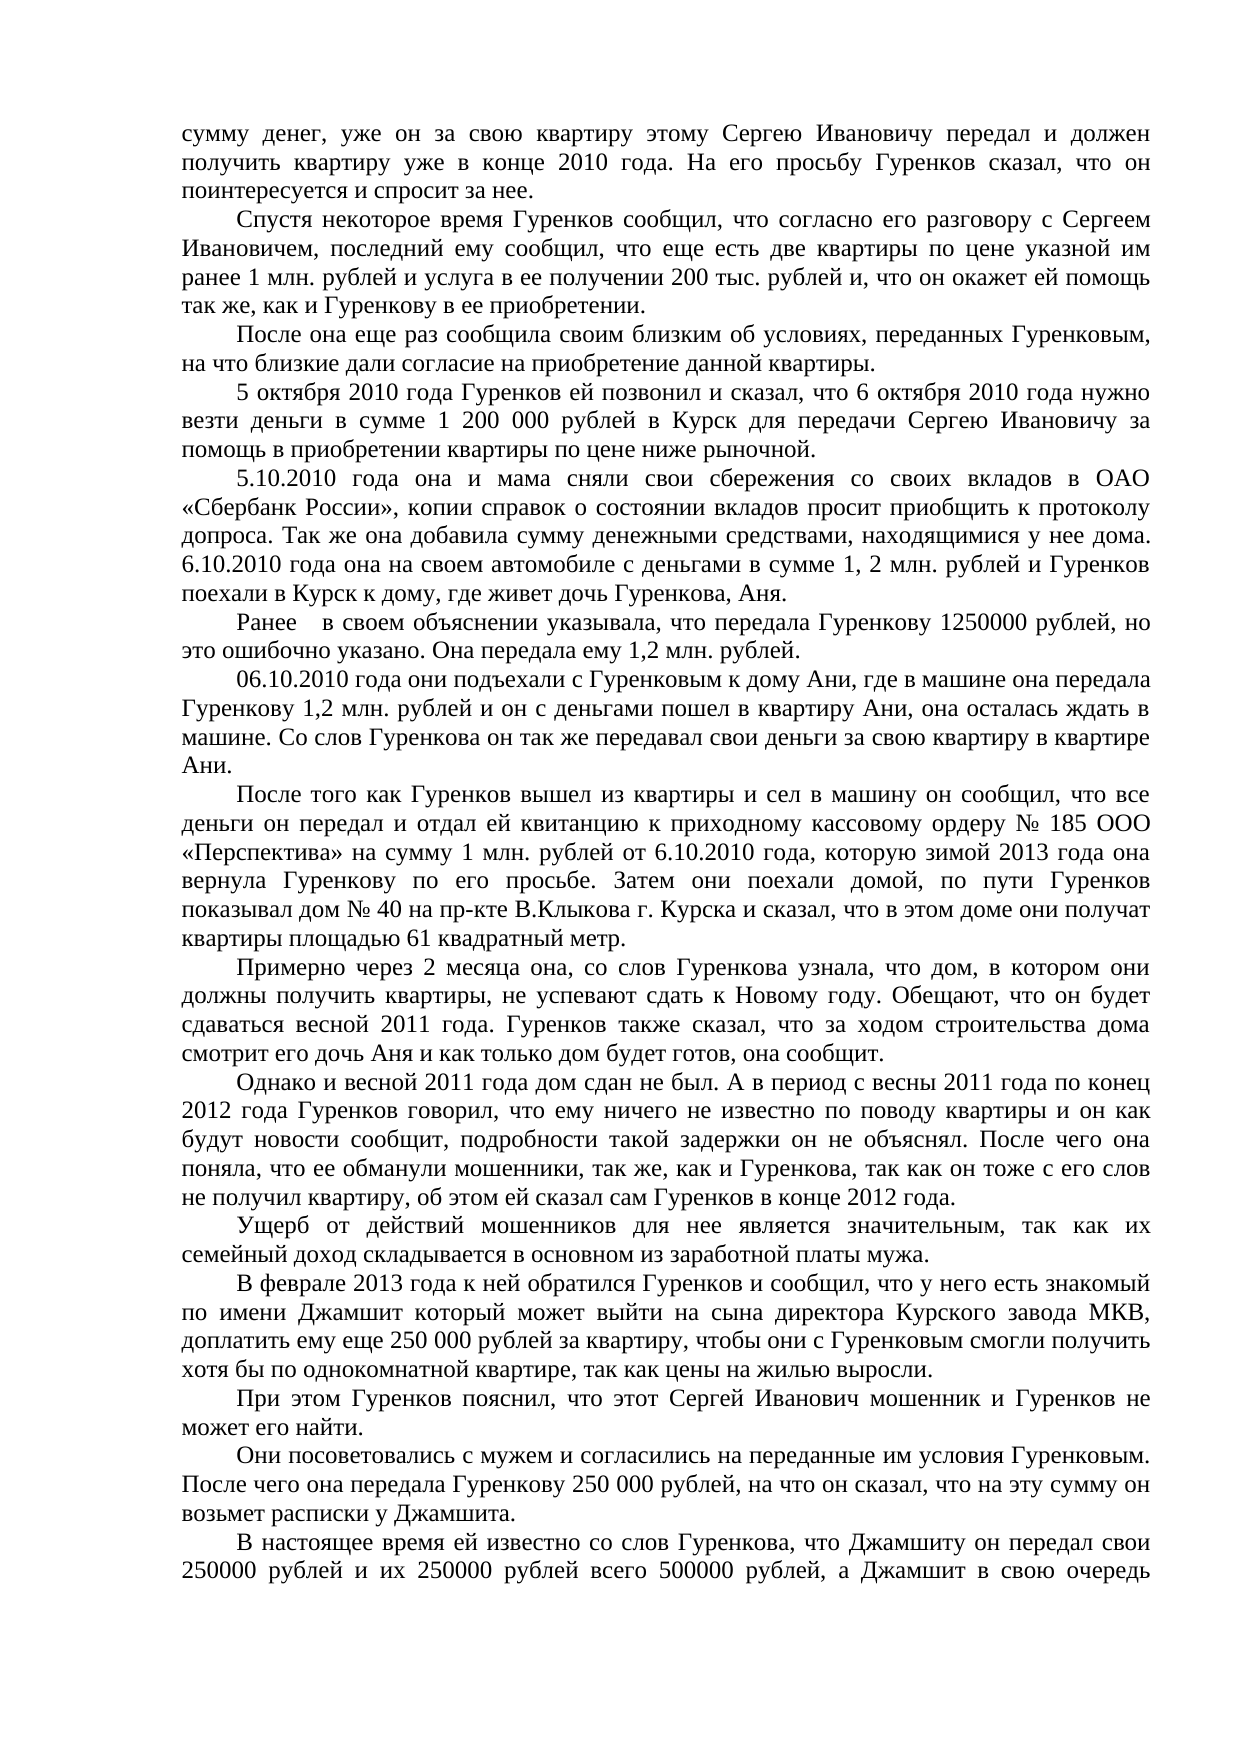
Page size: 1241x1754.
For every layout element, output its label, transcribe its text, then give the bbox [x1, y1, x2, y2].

text После она еще раз сообщила своим близким об условиях, переданных Гуренковым, на что близкие дали согласие на приобретение данной квартиры. [181, 319, 1152, 377]
text Ущерб от действий мошенников для нее является значительным, так как их семейный доход складывается в основном из заработной платы мужа. [181, 1211, 1152, 1268]
text Примерно через 2 месяца она, со слов Гуренкова узнала, что дом, в котором они должны получить квартиры, не успевают сдать к Новому году. Обещают, что он будет сдаваться весной 2011 года. Гуренков также сказал, что за ходом строительства дома смотрит его дочь Аня и как только дом будет готов, она сообщит. [181, 952, 1152, 1067]
text После того как Гуренков вышел из квартиры и сел в машину он сообщил, что все деньги он передал и отдал ей квитанцию к приходному кассовому ордеру № 185 ООО «Перспектива» на сумму 1 млн. рублей от 6.10.2010 года, которую зимой 2013 года она вернула Гуренкову по его просьбе. Затем они поехали домой, по пути Гуренков показывал дом № 40 на пр-кте В.Клыкова г. Курска и сказал, что в этом доме они получат квартиры площадью 61 квадратный метр. [181, 779, 1152, 952]
text Они посоветовались с мужем и согласились на переданные им условия Гуренковым. После чего она передала Гуренкову 250 000 рублей, на что он сказал, что на эту сумму он возьмет расписки у Джамшита. [181, 1441, 1152, 1527]
text 5 октября 2010 года Гуренков ей позвонил и сказал, что 6 октября 2010 года нужно везти деньги в сумме 1 200 000 рублей в Курск для передачи Сергею Ивановичу за помощь в приобретении квартиры по цене ниже рыночной. [181, 377, 1152, 463]
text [181, 1527, 1152, 1584]
text Спустя некоторое время Гуренков сообщил, что согласно его разговору с Сергеем Ивановичем, последний ему сообщил, что еще есть две квартиры по цене указной им ранее 1 млн. рублей и услуга в ее получении 200 тыс. рублей и, что он окажет ей помощь так же, как и Гуренкову в ее приобретении. [181, 204, 1152, 319]
text При этом Гуренков пояснил, что этот Сергей Иванович мошенник и Гуренков не может его найти. [181, 1383, 1152, 1441]
text Ранее в своем объяснении указывала, что передала Гуренкову 1250000 рублей, но это ошибочно указано. Она передала ему 1,2 млн. рублей. [181, 607, 1152, 664]
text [181, 118, 1152, 204]
text 06.10.2010 года они подъехали с Гуренковым к дому Ани, где в машине она передала Гуренкову 1,2 млн. рублей и он с деньгами пошел в квартиру Ани, она осталась ждать в машине. Со слов Гуренкова он так же передавал свои деньги за свою квартиру в квартире Ани. [181, 664, 1152, 779]
text Однако и весной 2011 года дом сдан не был. А в период с весны 2011 года по конец 2012 года Гуренков говорил, что ему ничего не известно по поводу квартиры и он как будут новости сообщит, подробности такой задержки он не объяснял. После чего она поняла, что ее обманули мошенники, так же, как и Гуренкова, так как он тоже с его слов не получил квартиру, об этом ей сказал сам Гуренков в конце 2012 года. [181, 1067, 1152, 1211]
text 5.10.2010 года она и мама сняли свои сбережения со своих вкладов в ОАО «Сбербанк России», копии справок о состоянии вкладов просит приобщить к протоколу допроса. Так же она добавила сумму денежными средствами, находящимися у нее дома. 6.10.2010 года она на своем автомобиле с деньгами в сумме 1, 2 млн. рублей и Гуренков поехали в Курск к дому, где живет дочь Гуренкова, Аня. [181, 463, 1152, 607]
text В феврале 2013 года к ней обратился Гуренков и сообщил, что у него есть знакомый по имени Джамшит который может выйти на сына директора Курского завода МКВ, доплатить ему еще 250 000 рублей за квартиру, чтобы они с Гуренковым смогли получить хотя бы по однокомнатной квартире, так как цены на жилью выросли. [181, 1268, 1152, 1383]
